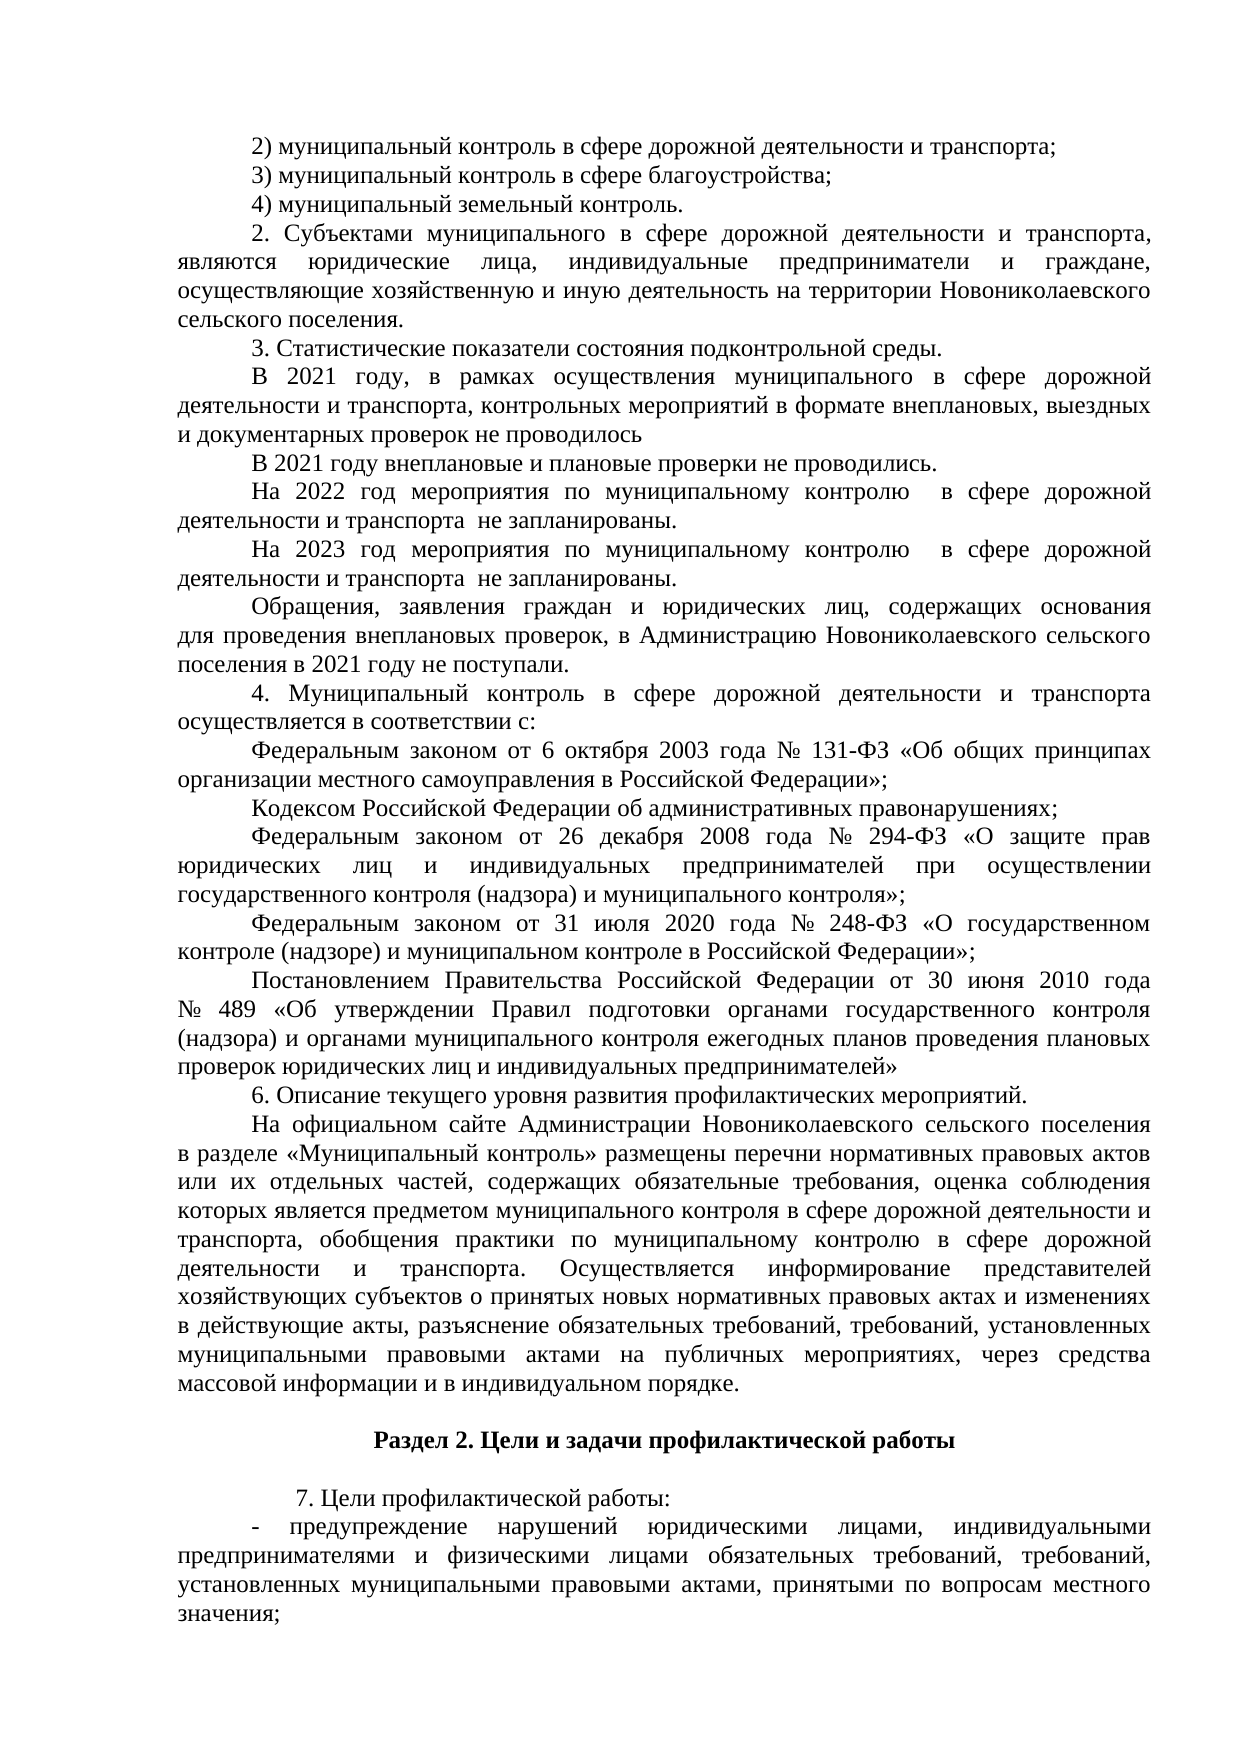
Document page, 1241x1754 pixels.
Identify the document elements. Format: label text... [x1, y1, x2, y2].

text Кодексом Российской Федерации об административных правонарушениях; [177, 793, 1152, 821]
text 6. Описание текущего уровня развития профилактических мероприятий. [177, 1080, 1152, 1109]
text 2) муниципальный контроль в сфере дорожной деятельности и транспорта; [177, 131, 1152, 160]
text Обращения, заявления граждан и юридических лиц, содержащих основания для проведения внеплановых проверок, в Администрацию Новониколаевского сельского поселения в 2021 году не поступали. [177, 591, 1152, 678]
text 4. Муниципальный контроль в сфере дорожной деятельности и транспорта осуществляется в соответствии с: [177, 678, 1152, 735]
text 7. Цели профилактической работы: [177, 1483, 1152, 1511]
text Федеральным законом от 31 июля 2020 года № 248-ФЗ «О государственном контроле (надзоре) и муниципальном контроле в Российской Федерации»; [177, 908, 1152, 965]
text - предупреждение нарушений юридическими лицами, индивидуальными предпринимателями и физическими лицами обязательных требований, требований, установленных муниципальными правовыми актами, принятыми по вопросам местного значения; [177, 1511, 1152, 1626]
text Раздел 2. Цели и задачи профилактической работы [177, 1425, 1152, 1454]
text В 2021 году внеплановые и плановые проверки не проводились. [177, 448, 1152, 476]
text 4) муниципальный земельный контроль. [177, 189, 1152, 218]
text Постановлением Правительства Российской Федерации от 30 июня 2010 года № 489 «Об утверждении Правил подготовки органами государственного контроля (надзора) и органами муниципального контроля ежегодных планов проведения плановых проверок юридических лиц и индивидуальных предпринимателей» [177, 965, 1152, 1080]
text 3) муниципальный контроль в сфере благоустройства; [177, 160, 1152, 189]
text На официальном сайте Администрации Новониколаевского сельского поселения в разделе «Муниципальный контроль» размещены перечни нормативных правовых актов или их отдельных частей, содержащих обязательные требования, оценка соблюдения которых является предметом муниципального контроля в сфере дорожной деятельности и транспорта, обобщения практики по муниципальному контролю в сфере дорожной деятельности и транспорта. Осуществляется информирование представителей хозяйствующих субъектов о принятых новых нормативных правовых актах и изменениях в действующие акты, разъяснение обязательных требований, требований, установленных муниципальными правовыми актами на публичных мероприятиях, через средства массовой информации и в индивидуальном порядке. [177, 1109, 1152, 1396]
text На 2022 год мероприятия по муниципальному контролю в сфере дорожной деятельности и транспорта не запланированы. [177, 476, 1152, 534]
text 3. Статистические показатели состояния подконтрольной среды. [177, 333, 1152, 361]
text На 2023 год мероприятия по муниципальному контролю в сфере дорожной деятельности и транспорта не запланированы. [177, 534, 1152, 591]
text 2. Субъектами муниципального в сфере дорожной деятельности и транспорта, являются юридические лица, индивидуальные предприниматели и граждане, осуществляющие хозяйственную и иную деятельность на территории Новониколаевского сельского поселения. [177, 218, 1152, 333]
text Федеральным законом от 26 декабря 2008 года № 294-ФЗ «О защите прав юридических лиц и индивидуальных предпринимателей при осуществлении государственного контроля (надзора) и муниципального контроля»; [177, 821, 1152, 908]
text В 2021 году, в рамках осуществления муниципального в сфере дорожной деятельности и транспорта, контрольных мероприятий в формате внеплановых, выездных и документарных проверок не проводилось [177, 361, 1152, 448]
text Федеральным законом от 6 октября 2003 года № 131-ФЗ «Об общих принципах организации местного самоуправления в Российской Федерации»; [177, 735, 1152, 793]
